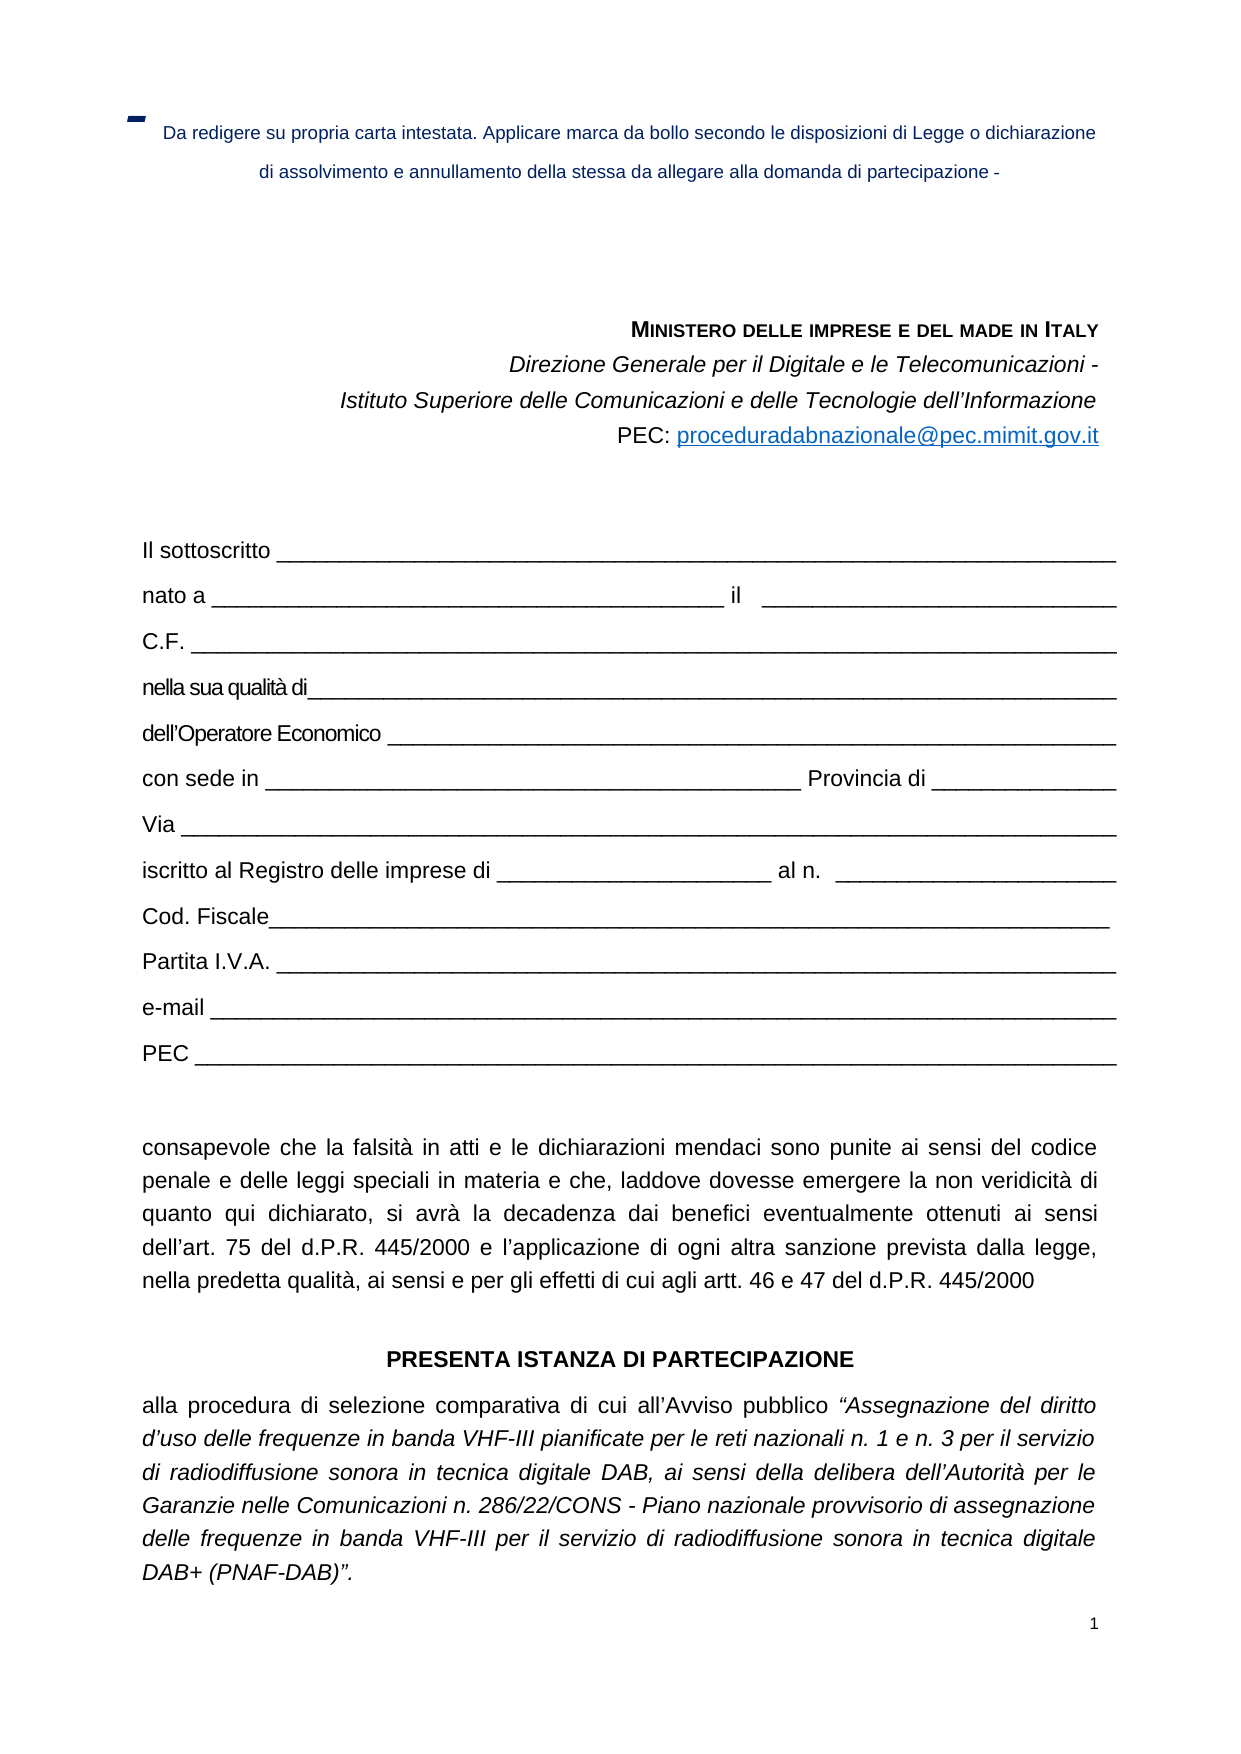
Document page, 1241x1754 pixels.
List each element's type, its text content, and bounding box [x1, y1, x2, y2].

text Partita I.V.A. [142, 948, 1098, 975]
text PEC [142, 1040, 1098, 1066]
text C.F. [142, 628, 1098, 654]
text nella sua qualità di [142, 674, 1098, 700]
text Il sottoscritto [142, 537, 1098, 563]
text nato a il [142, 582, 1098, 609]
text con sede in __________________________________________ Provincia di [142, 765, 1098, 792]
text dell’Operatore Economico [142, 720, 1098, 746]
text PEC: proceduradabnazionale@pec.mimit.gov.it [142, 420, 1098, 449]
text Direzione Generale per il Digitale e le Telecomunicazioni - [142, 349, 1098, 378]
text Via [142, 811, 1098, 837]
text Istituto Superiore delle Comunicazioni e delle Tecnologie dell’Informazione [142, 385, 1098, 414]
text PRESENTA ISTANZA DI PARTECIPAZIONE [142, 1341, 1098, 1374]
text Ministero delle imprese e del made in Italy [142, 314, 1098, 343]
text Cod. Fiscale [142, 903, 1098, 929]
text alla procedura di selezione comparativa di cui all’Avviso pubblico “Assegnazione del diritto d’uso delle frequenze in banda VHF-III pianificate per le reti nazionali n. 1 e n. 3 per il servizio di radiodiffusione sonora in tecnica digitale DAB, ai sensi della delibera dell’Autorità per le Garanzie nelle Comunicazioni n. 286/22/CONS - Piano nazionale provvisorio di assegnazione delle frequenze in banda VHF-III per il servizio di radiodiffusione sonora in tecnica digitale DAB+ (PNAF-DAB)”. [142, 1387, 1098, 1587]
text e-mail [142, 994, 1098, 1020]
text consapevole che la falsità in atti e le dichiarazioni mendaci sono punite ai sensi del codice penale e delle leggi speciali in materia e che, laddove dovesse emergere la non veridicità di quanto qui dichiarato, si avrà la decadenza dai benefici eventualmente ottenuti ai sensi dell’art. 75 del d.P.R. 445/2000 e l’applicazione di ogni altra sanzione prevista dalla legge, nella predetta qualità, ai sensi e per gli effetti di cui agli artt. 46 e 47 del d.P.R. 445/2000 [142, 1128, 1098, 1295]
text iscritto al Registro delle imprese di al n. [142, 857, 1098, 883]
